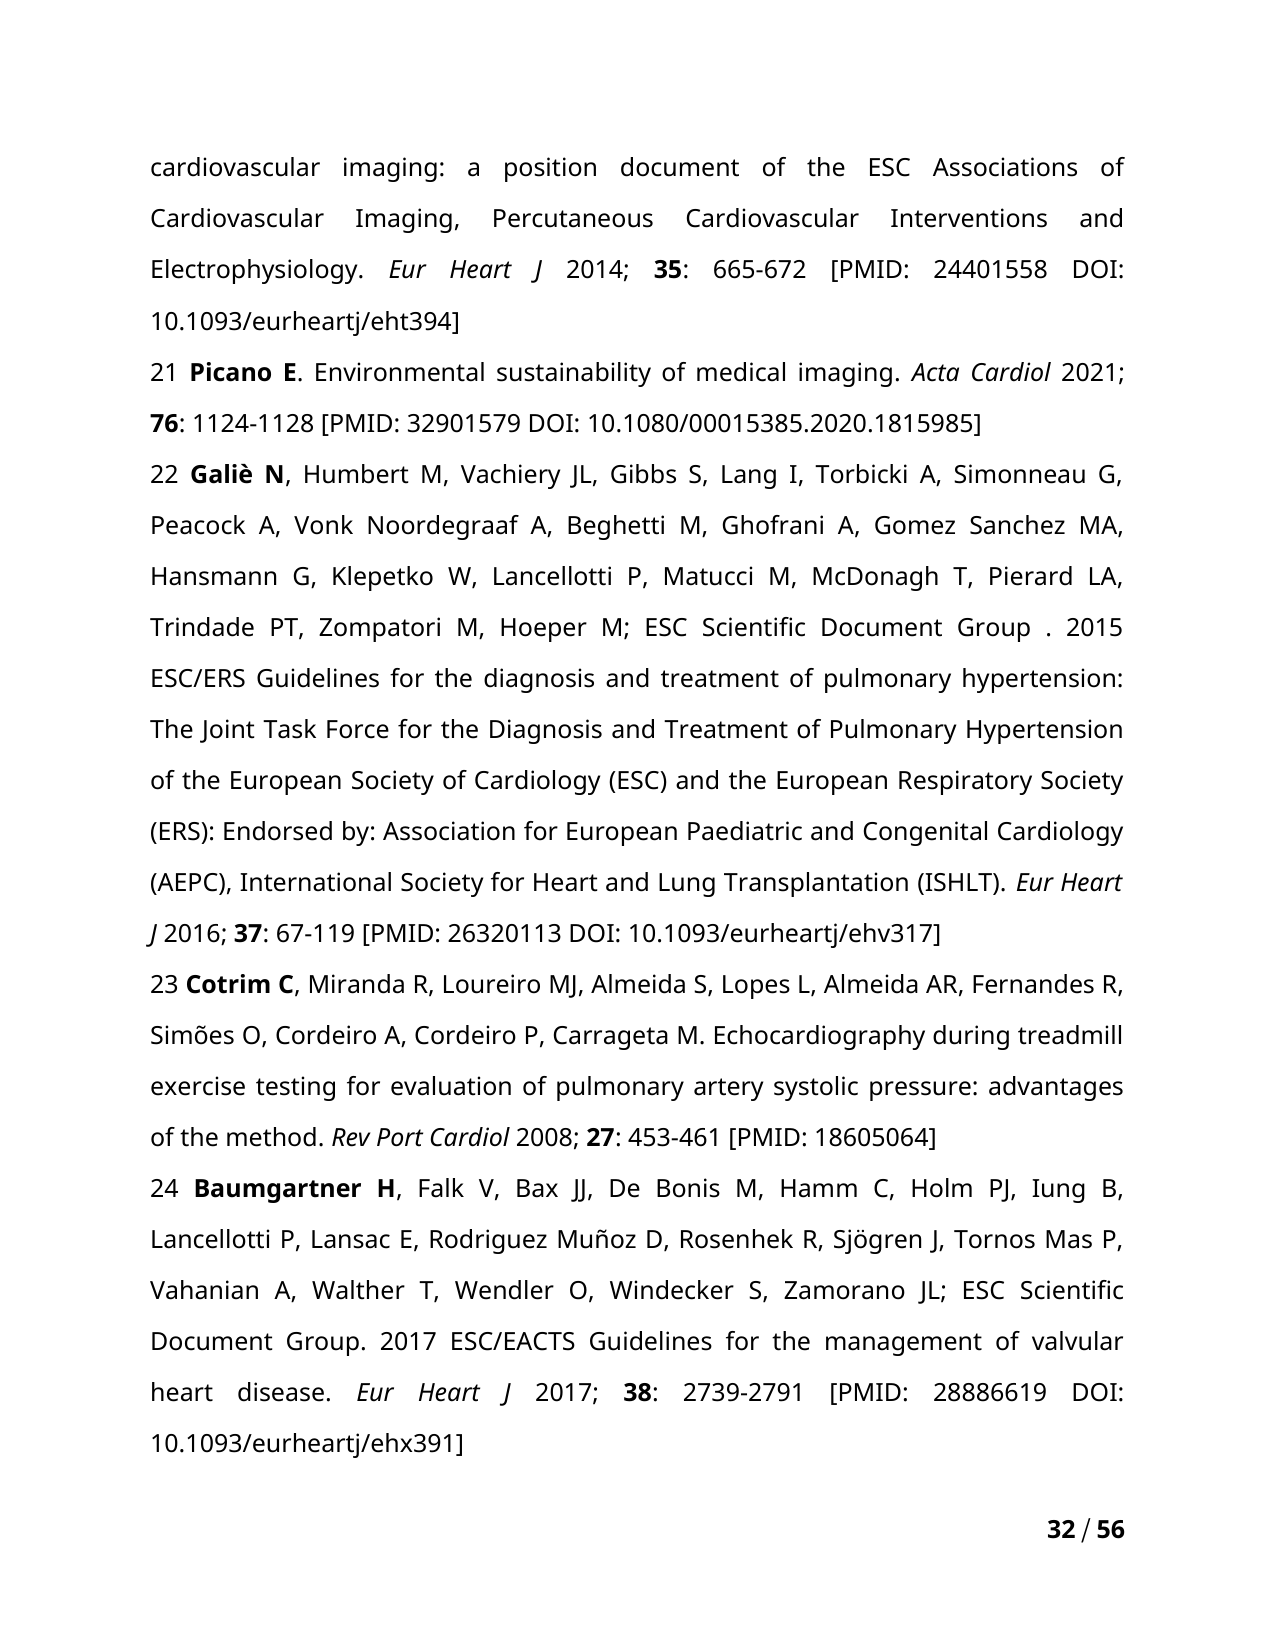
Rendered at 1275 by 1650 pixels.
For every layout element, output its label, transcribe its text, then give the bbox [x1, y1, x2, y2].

text 21 Picano E. Environmental sustainability of medical imaging. Acta Cardiol 2021; 76: 1124-1128 [PMID: 32901579 DOI: 10.1080/00015385.2020.1815985] [150, 354, 1125, 439]
text 24 Baumgartner H, Falk V, Bax JJ, De Bonis M, Hamm C, Holm PJ, Iung B, Lancellotti P, Lansac E, Rodriguez Muñoz D, Rosenhek R, Sjögren J, Tornos Mas P, Vahanian A, Walther T, Wendler O, Windecker S, Zamorano JL; ESC Scientific Document Group. 2017 ESC/EACTS Guidelines for the management of valvular heart disease. Eur Heart J 2017; 38: 2739-2791 [PMID: 28886619 DOI: 10.1093/eurheartj/ehx391] [150, 1171, 1125, 1460]
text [150, 150, 1125, 337]
text 23 Cotrim C, Miranda R, Loureiro MJ, Almeida S, Lopes L, Almeida AR, Fernandes R, Simões O, Cordeiro A, Cordeiro P, Carrageta M. Echocardiography during treadmill exercise testing for evaluation of pulmonary artery systolic pressure: advantages of the method. Rev Port Cardiol 2008; 27: 453-461 [PMID: 18605064] [150, 967, 1125, 1154]
text 22 Galiè N, Humbert M, Vachiery JL, Gibbs S, Lang I, Torbicki A, Simonneau G, Peacock A, Vonk Noordegraaf A, Beghetti M, Ghofrani A, Gomez Sanchez MA, Hansmann G, Klepetko W, Lancellotti P, Matucci M, McDonagh T, Pierard LA, Trindade PT, Zompatori M, Hoeper M; ESC Scientific Document Group . 2015 ESC/ERS Guidelines for the diagnosis and treatment of pulmonary hypertension: The Joint Task Force for the Diagnosis and Treatment of Pulmonary Hypertension of the European Society of Cardiology (ESC) and the European Respiratory Society (ERS): Endorsed by: Association for European Paediatric and Congenital Cardiology (AEPC), International Society for Heart and Lung Transplantation (ISHLT). Eur Heart J 2016; 37: 67-119 [PMID: 26320113 DOI: 10.1093/eurheartj/ehv317] [150, 456, 1125, 950]
